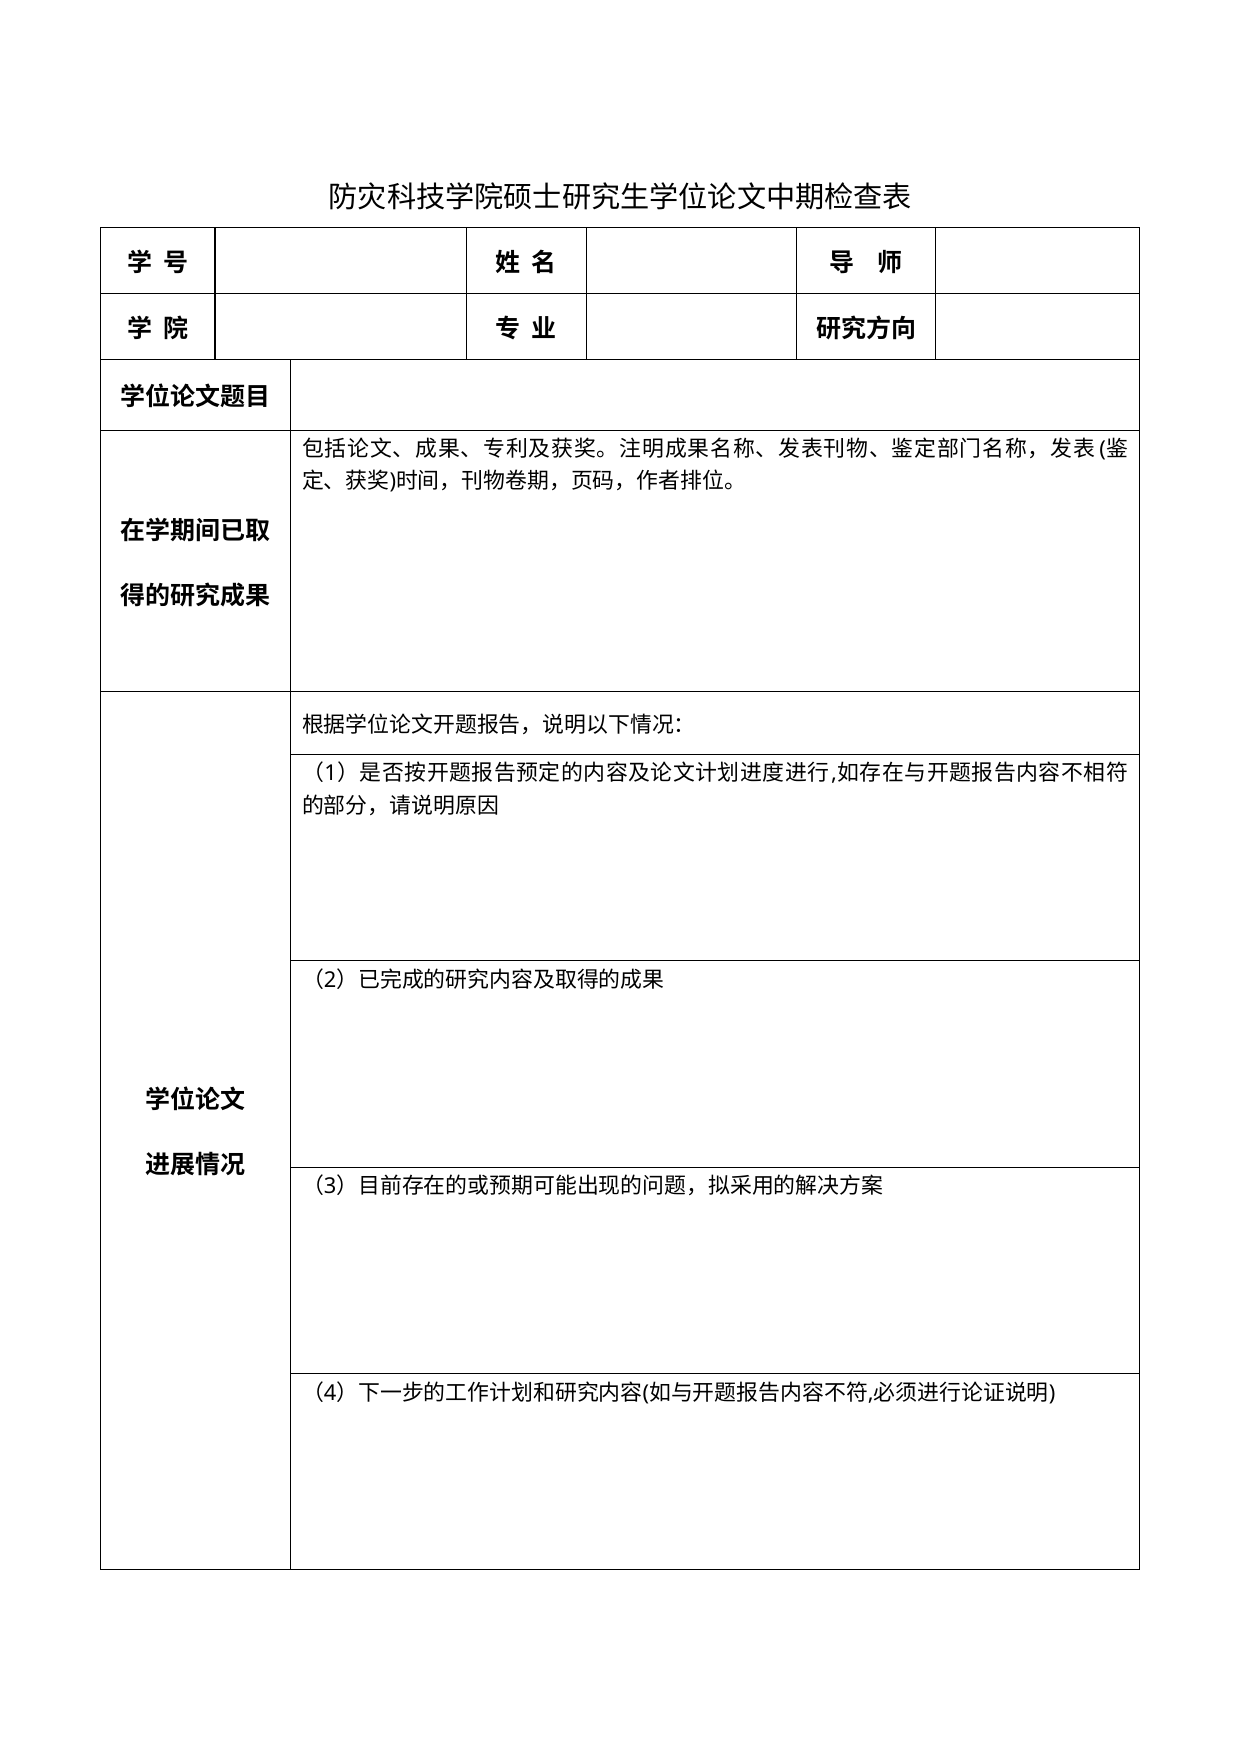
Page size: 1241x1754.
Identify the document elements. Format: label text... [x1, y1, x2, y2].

table_cell 专 业 [467, 294, 586, 359]
table_header 导 师 [797, 228, 935, 293]
table_cell 学 院 [101, 294, 214, 359]
table_cell 学位论文 进展情况 [101, 692, 290, 1569]
table_header [936, 228, 1139, 293]
table_cell [291, 360, 1139, 430]
table_header [587, 228, 796, 293]
table_cell （2）已完成的研究内容及取得的成果 [291, 961, 1139, 1167]
table_cell 根据学位论文开题报告，说明以下情况： [291, 692, 1139, 754]
table_header [216, 228, 466, 293]
table_cell （3）目前存在的或预期可能出现的问题，拟采用的解决方案 [291, 1168, 1139, 1373]
table_cell 学位论文题目 [101, 360, 290, 430]
table_header 姓 名 [467, 228, 586, 293]
table_cell （1）是否按开题报告预定的内容及论文计划进度进行,如存在与开题报告内容不相符的部分，请说明原因 [291, 755, 1139, 960]
table_cell 在学期间已取得的研究成果 [101, 431, 290, 691]
table_header 学 号 [101, 228, 214, 293]
table_cell [216, 294, 466, 359]
table_cell 研究方向 [797, 294, 935, 359]
table_cell [936, 294, 1139, 359]
table_cell （4）下一步的工作计划和研究内容(如与开题报告内容不符,必须进行论证说明) [291, 1374, 1139, 1569]
table_cell [587, 294, 796, 359]
text 防灾科技学院硕士研究生学位论文中期检查表 [187, 162, 1053, 227]
table_cell 包括论文、成果、专利及获奖。注明成果名称、发表刊物、鉴定部门名称，发表(鉴定、获奖)时间，刊物卷期，页码，作者排位。 [291, 431, 1139, 691]
